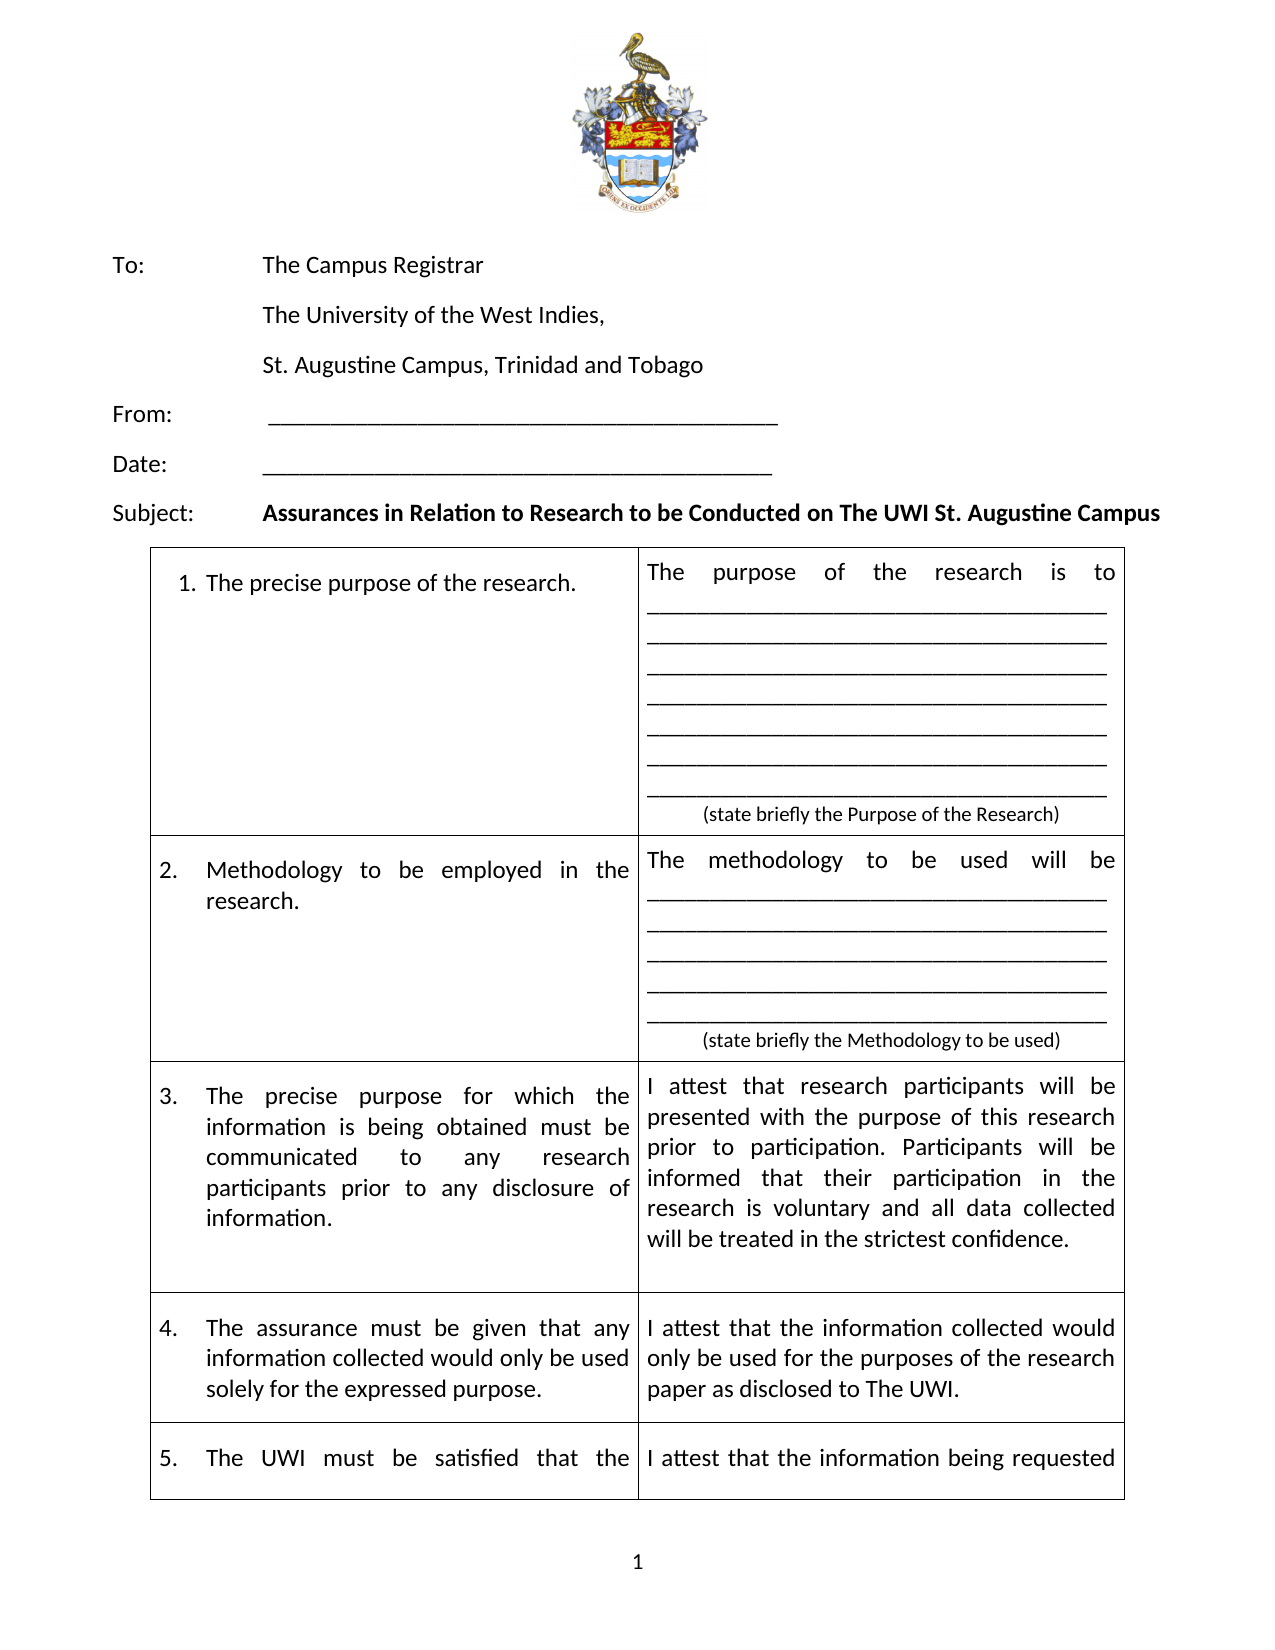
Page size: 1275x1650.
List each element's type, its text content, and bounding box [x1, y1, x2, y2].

text From: _________________________________________ [112, 398, 1162, 429]
text Subject: Assurances in Relation to Research to be Conducted on The UWI St. Augustine Campus [112, 498, 1162, 528]
table_cell The assurance must be given that any information collected would only be used solely for the expressed purpose. [151, 1293, 638, 1422]
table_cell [639, 1423, 1124, 1499]
text To: The Campus Registrar [112, 250, 1162, 280]
table_header The precise purpose of the research. [151, 548, 638, 834]
table_cell I attest that the information collected would only be used for the purposes of the research paper as disclosed to The UWI. [639, 1293, 1124, 1422]
text Date: _________________________________________ [112, 448, 1162, 478]
text The University of the West Indies, [187, 299, 1162, 330]
picture [569, 30, 710, 215]
text St. Augustine Campus, Trinidad and Tobago [187, 349, 1162, 379]
table_cell The precise purpose for which the information is being obtained must be communicated to any research participants prior to any disclosure of information. [151, 1062, 638, 1292]
table_cell I attest that research participants will be presented with the purpose of this research prior to participation. Participants will be informed that their participation in the research is voluntary and all data collected will be treated in the strictest confidence. [639, 1062, 1124, 1292]
table_cell The methodology to be used will be _________________________________________________________________________________________________________________________________________________________________________________________ (state briefly the Methodology to be used) [639, 836, 1124, 1061]
table_header The purpose of the research is to ___________________________________________________________________________________________________________________________________________________________________________________________________________________________________________________________________ (state briefly the Purpose of the Research) [639, 548, 1124, 834]
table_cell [151, 1423, 638, 1499]
table_cell Methodology to be employed in the research. [151, 836, 638, 1061]
